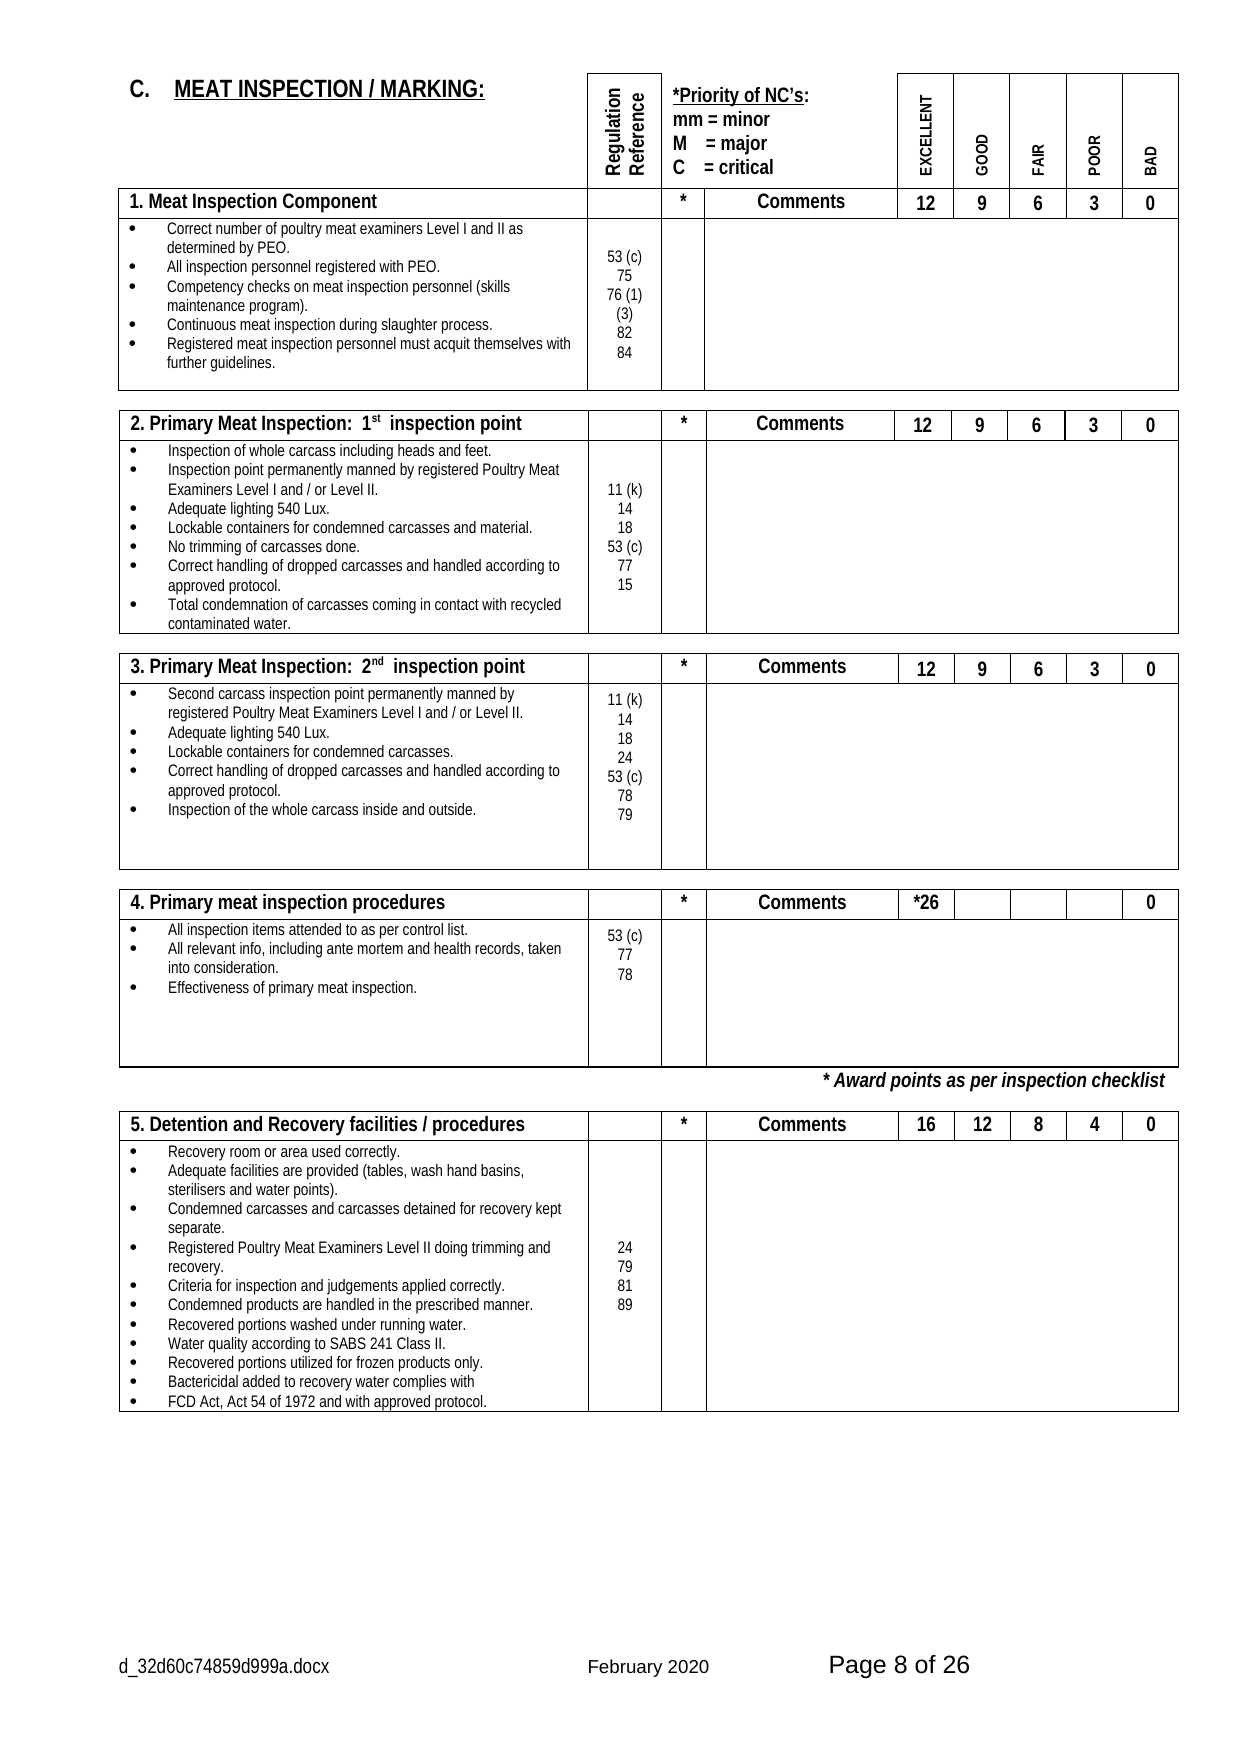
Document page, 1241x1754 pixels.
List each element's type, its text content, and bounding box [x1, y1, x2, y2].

table_header 0 [1123, 654, 1178, 683]
text * Award points as per inspection checklist [118, 1067, 1167, 1091]
table_cell 53 (c) 77 78 [589, 920, 661, 1066]
table_header [589, 890, 661, 919]
table_header Poor [1067, 74, 1122, 188]
table_header * [662, 411, 706, 440]
table_header 5. Detention and Recovery facilities / procedures [120, 1112, 588, 1140]
table_header 9 [952, 411, 1007, 440]
table_header *26 [899, 890, 954, 919]
table_header 0 [1123, 1112, 1178, 1140]
table_header 6 [1008, 411, 1064, 440]
table_header BAD [1123, 74, 1178, 188]
table_header 12 [955, 1112, 1010, 1140]
table_cell All inspection items attended to as per control list. All relevant info, including ante mortem and health records, taken into consideration. Effectiveness of primary meat inspection. [120, 920, 588, 1066]
table_header [589, 1112, 661, 1140]
table_header 8 [1011, 1112, 1066, 1140]
table_header Fair [1010, 74, 1066, 188]
table_header 0 [1122, 411, 1178, 440]
table_header 3 [1067, 654, 1122, 683]
table_cell [662, 441, 706, 633]
table_header Comments [707, 411, 894, 440]
table_header Comments [707, 890, 898, 919]
table_cell [662, 684, 706, 869]
table_header *Priority of NC’s: mm = minor M = major C = critical [662, 73, 897, 188]
table_cell 11 (k) 14 18 24 53 (c) 78 79 [589, 684, 661, 869]
table_cell [662, 219, 704, 390]
table_header Regulation Reference [588, 74, 661, 188]
table_cell [707, 684, 1178, 869]
table_cell 1. Meat Inspection Component [119, 189, 587, 218]
table_header 16 [899, 1112, 954, 1140]
table_cell 3 [1067, 189, 1122, 218]
table_cell 0 [1123, 189, 1178, 218]
table_header 3 [1066, 411, 1121, 440]
table_header 2. Primary Meat Inspection: 1st inspection point [120, 411, 588, 440]
table_cell [662, 920, 706, 1066]
table_cell [588, 189, 661, 218]
table_cell Inspection of whole carcass including heads and feet. Inspection point permanently manned by registered Poultry Meat Examiners Level I and / or Level II. Adequate lighting 540 Lux. Lockable containers for condemned carcasses and material. No trimming of carcasses done. Correct handling of dropped carcasses and handled according to approved protocol. Total condemnation of carcasses coming in contact with recycled contaminated water. [120, 441, 588, 633]
table_cell Comments [705, 189, 897, 218]
table_header 12 [895, 411, 951, 440]
table_header Excellent [898, 74, 953, 188]
table_cell [707, 920, 1178, 1066]
table_header 6 [1011, 654, 1066, 683]
table_header * [662, 1112, 706, 1140]
table_cell [662, 1141, 706, 1411]
table_header 4. Primary meat inspection procedures [120, 890, 588, 919]
table_header * [662, 654, 706, 683]
table_cell 11 (k) 14 18 53 (c) 77 15 [589, 441, 661, 633]
table_cell [707, 1141, 1178, 1411]
table_header [1011, 890, 1066, 919]
table_header MEAT INSPECTION / MARKING: [118, 73, 587, 188]
table_cell 24 79 81 89 [589, 1141, 661, 1411]
table_header [589, 411, 661, 440]
table_header 12 [899, 654, 954, 683]
table_header 3. Primary Meat Inspection: 2nd inspection point [120, 654, 588, 683]
table_header 0 [1123, 890, 1178, 919]
table_header Comments [707, 654, 898, 683]
table_cell 53 (c) 75 76 (1)(3) 82 84 [588, 219, 661, 390]
table_header 4 [1067, 1112, 1122, 1140]
table_header 9 [955, 654, 1010, 683]
table_header [1067, 890, 1122, 919]
table_header [589, 654, 661, 683]
table_cell * [662, 189, 704, 218]
table_cell Second carcass inspection point permanently manned by registered Poultry Meat Examiners Level I and / or Level II. Adequate lighting 540 Lux. Lockable containers for condemned carcasses. Correct handling of dropped carcasses and handled according to approved protocol. Inspection of the whole carcass inside and outside. [120, 684, 588, 869]
table_cell [707, 441, 1178, 633]
table_cell 12 [898, 189, 953, 218]
table_cell [705, 219, 1178, 390]
table_header * [662, 890, 706, 919]
table_cell Recovery room or area used correctly. Adequate facilities are provided (tables, wash hand basins, sterilisers and water points). Condemned carcasses and carcasses detained for recovery kept separate. Registered Poultry Meat Examiners Level II doing trimming and recovery. Criteria for inspection and judgements applied correctly. Condemned products are handled in the prescribed manner. Recovered portions washed under running water. Water quality according to SABS 241 Class II. Recovered portions utilized for frozen products only. Bactericidal added to recovery water complies with FCD Act, Act 54 of 1972 and with approved protocol. [120, 1141, 588, 1411]
table_header Comments [707, 1112, 898, 1140]
table_cell 9 [954, 189, 1009, 218]
table_cell 6 [1010, 189, 1066, 218]
table_header Good [954, 74, 1009, 188]
table_header [955, 890, 1010, 919]
table_cell Correct number of poultry meat examiners Level I and II as determined by PEO. All inspection personnel registered with PEO. Competency checks on meat inspection personnel (skills maintenance program). Continuous meat inspection during slaughter process. Registered meat inspection personnel must acquit themselves with further guidelines. [119, 219, 587, 390]
